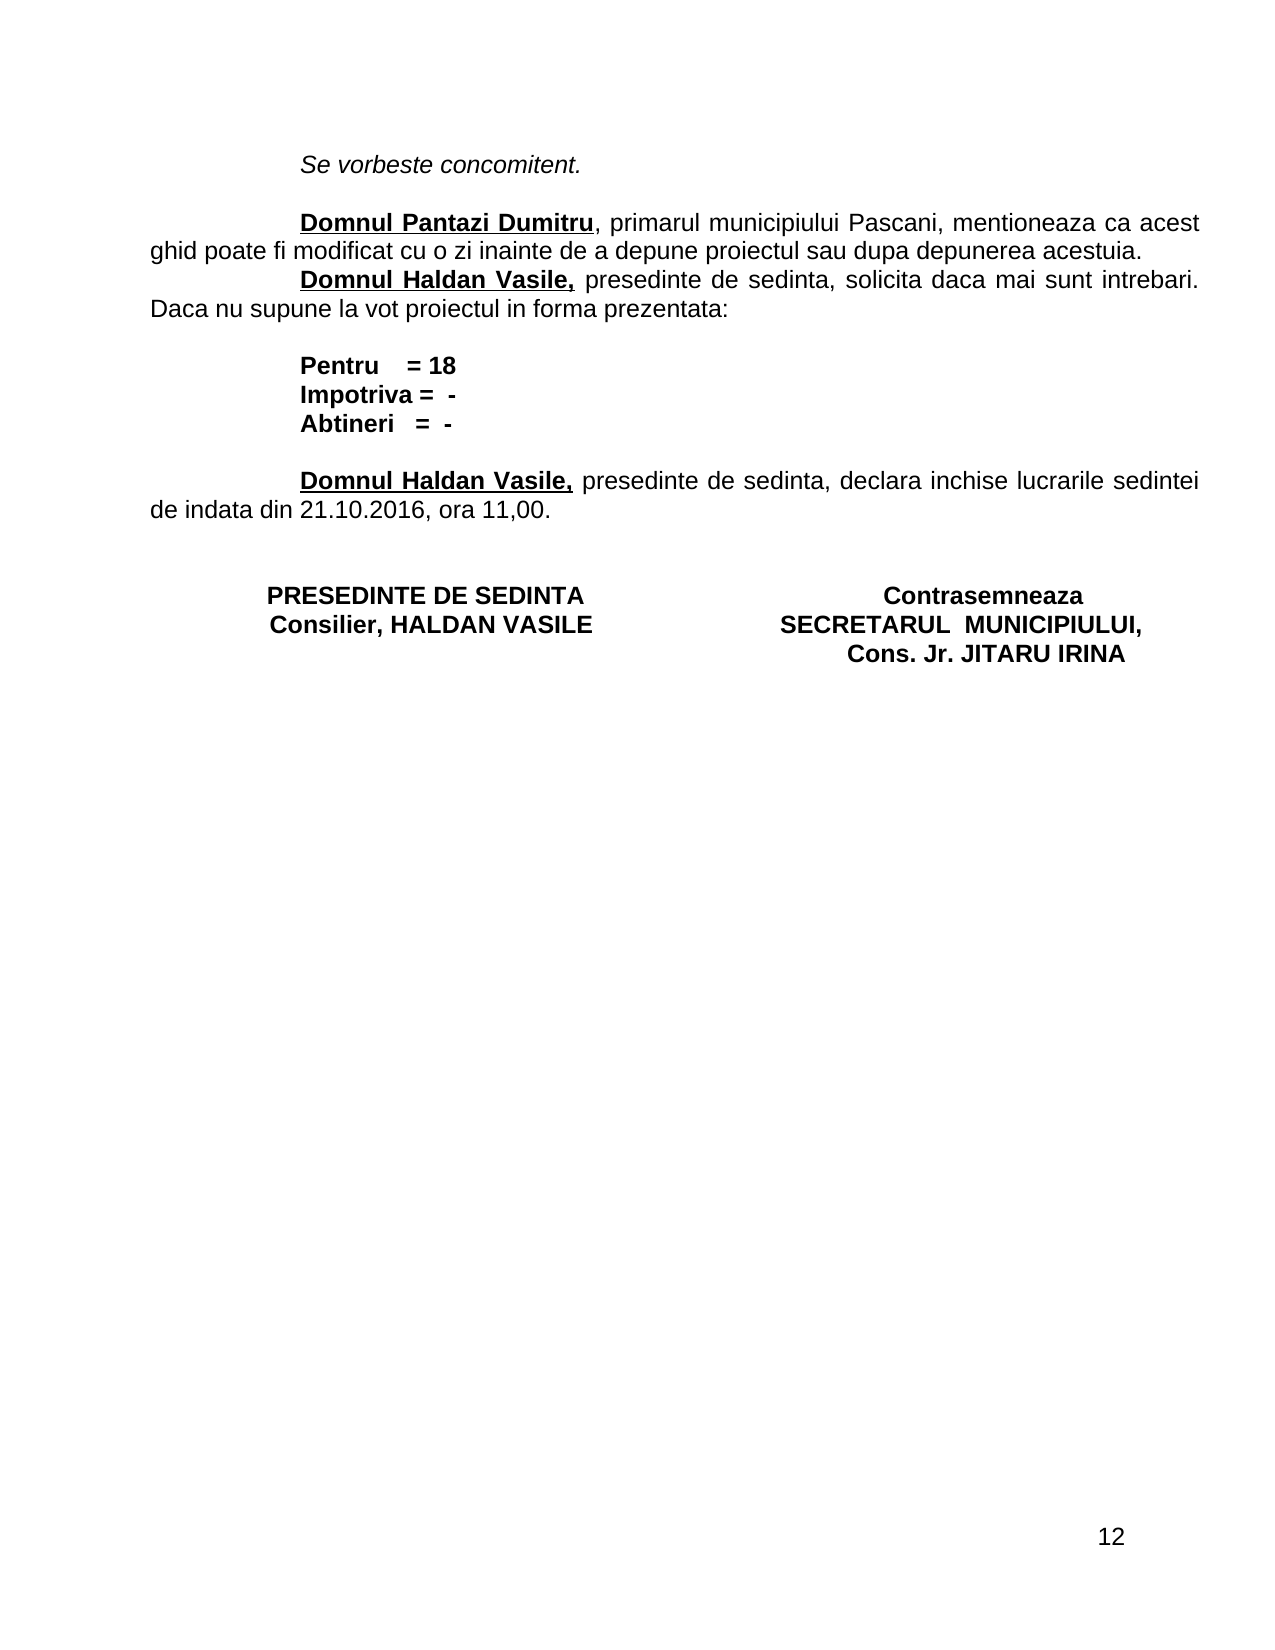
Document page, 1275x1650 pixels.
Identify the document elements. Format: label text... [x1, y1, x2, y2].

text Cons. Jr. JITARU IRINA [150, 639, 1200, 667]
text Pentru = 18 [150, 351, 1200, 380]
text Domnul Haldan Vasile, presedinte de sedinta, declara inchise lucrarile sedintei de indata din 21.10.2016, ora 11,00. [150, 466, 1200, 524]
text PRESEDINTE DE SEDINTA Contrasemneaza [150, 581, 1200, 610]
text Domnul Pantazi Dumitru, primarul municipiului Pascani, mentioneaza ca acest ghid poate fi modificat cu o zi inainte de a depune proiectul sau dupa depunerea acestuia. [150, 207, 1200, 265]
text Impotriva = - [150, 380, 1200, 409]
text Consilier, HALDAN VASILE SECRETARUL MUNICIPIULUI, [150, 610, 1200, 639]
text Abtineri = - [150, 409, 1200, 437]
text Se vorbeste concomitent. [150, 150, 1200, 179]
text Domnul Haldan Vasile, presedinte de sedinta, solicita daca mai sunt intrebari. Daca nu supune la vot proiectul in forma prezentata: [150, 265, 1200, 322]
